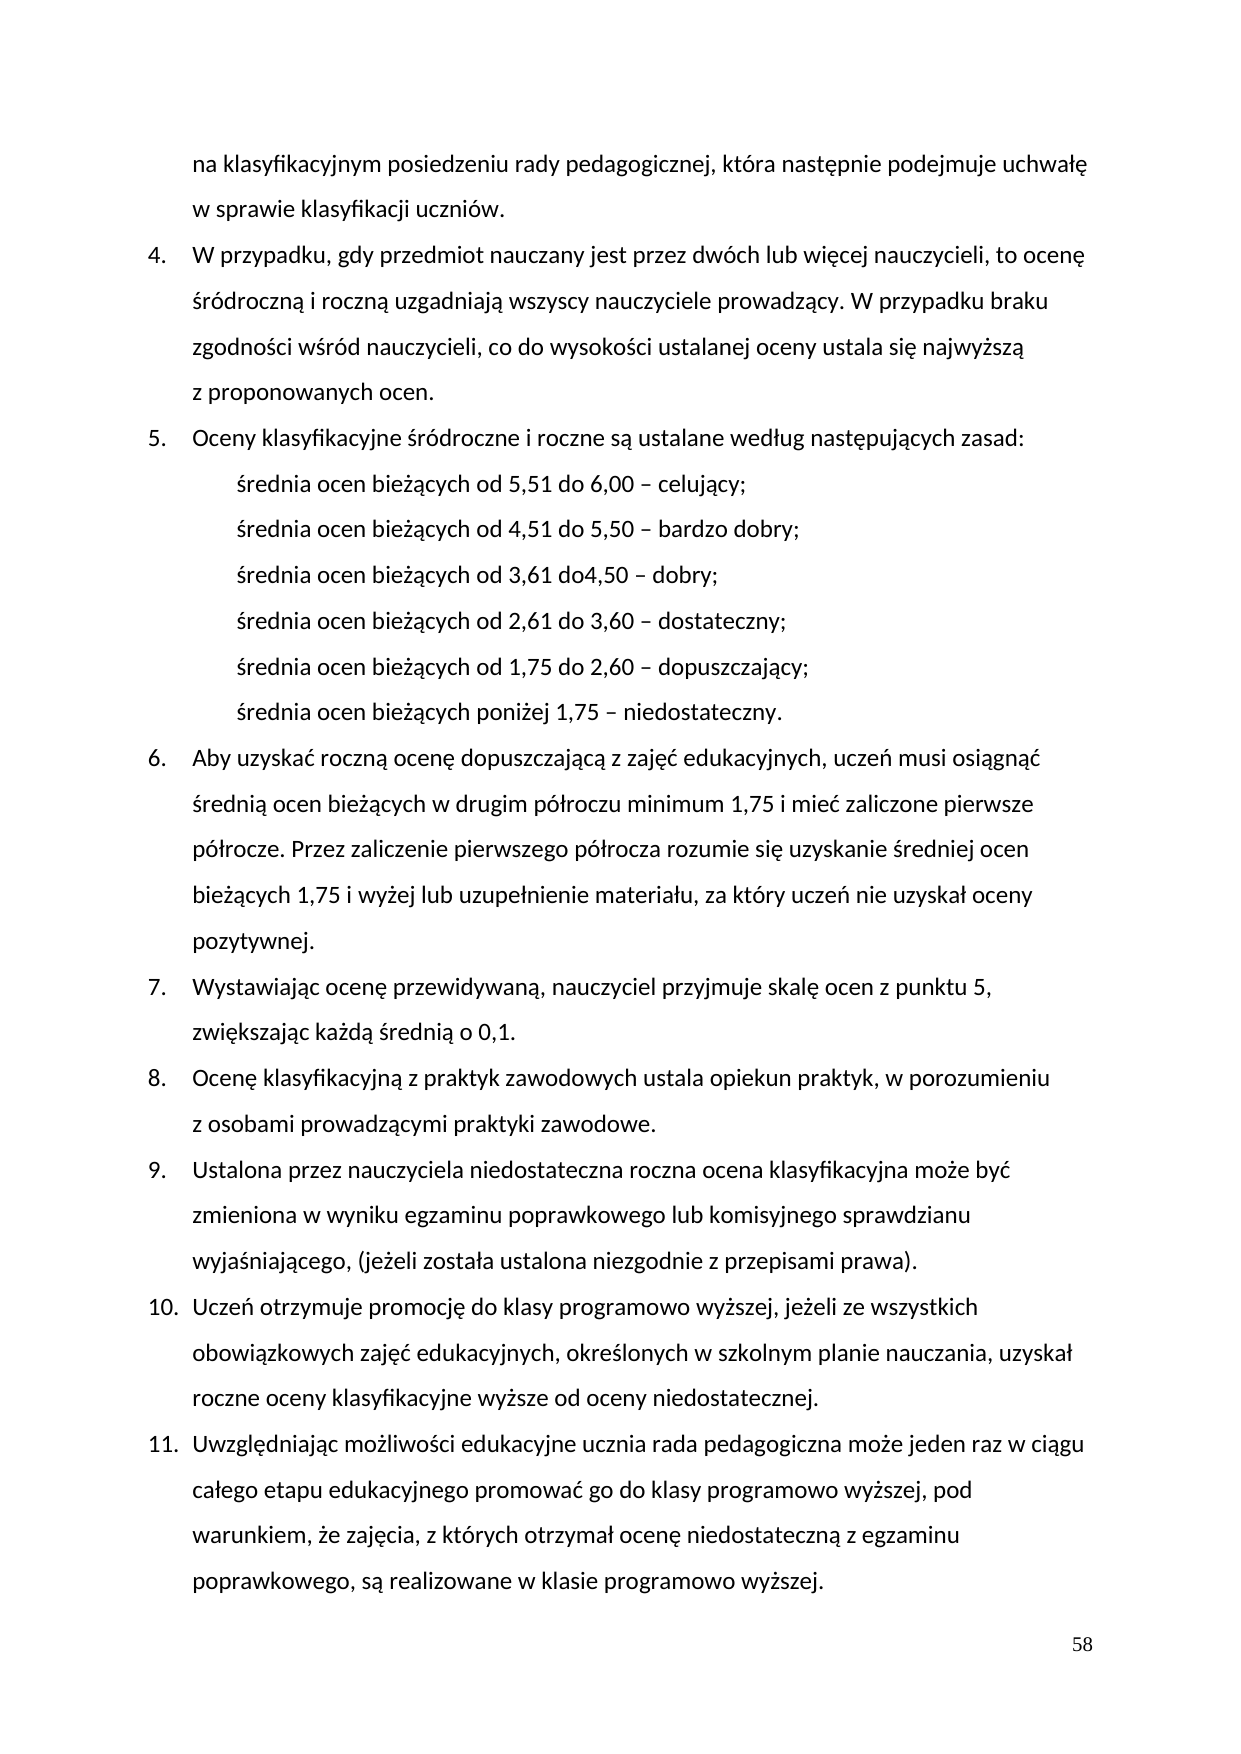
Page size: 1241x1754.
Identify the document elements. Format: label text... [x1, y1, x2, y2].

list średnia ocen bieżących od 4,51 do 5,50 – bardzo dobry; [236, 513, 1092, 544]
list W przypadku, gdy przedmiot nauczany jest przez dwóch lub więcej nauczycieli, to ocenę śródroczną i roczną uzgadniają wszyscy nauczyciele prowadzący. W przypadku braku zgodności wśród nauczycieli, co do wysokości ustalanej oceny ustala się najwyższą z proponowanych ocen. [148, 239, 1092, 407]
list Wystawiając ocenę przewidywaną, nauczyciel przyjmuje skalę ocen z punktu 5, zwiększając każdą średnią o 0,1. [148, 971, 1092, 1047]
list Uczeń otrzymuje promocję do klasy programowo wyższej, jeżeli ze wszystkich obowiązkowych zajęć edukacyjnych, określonych w szkolnym planie nauczania, uzyskał roczne oceny klasyfikacyjne wyższe od oceny niedostatecznej. [148, 1291, 1092, 1413]
list średnia ocen bieżących od 5,51 do 6,00 – celujący; [236, 468, 1092, 498]
list średnia ocen bieżących od 1,75 do 2,60 – dopuszczający; [236, 651, 1092, 681]
list Aby uzyskać roczną ocenę dopuszczającą z zajęć edukacyjnych, uczeń musi osiągnąć średnią ocen bieżących w drugim półroczu minimum 1,75 i mieć zaliczone pierwsze półrocze. Przez zaliczenie pierwszego półrocza rozumie się uzyskanie średniej ocen bieżących 1,75 i wyżej lub uzupełnienie materiału, za który uczeń nie uzyskał oceny pozytywnej. [148, 742, 1092, 956]
list Ocenę klasyfikacyjną z praktyk zawodowych ustala opiekun praktyk, w porozumieniu z osobami prowadzącymi praktyki zawodowe. [148, 1062, 1092, 1138]
list średnia ocen bieżących poniżej 1,75 – niedostateczny. [236, 696, 1092, 727]
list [148, 148, 1092, 224]
list średnia ocen bieżących od 3,61 do4,50 – dobry; [236, 559, 1092, 590]
list Oceny klasyfikacyjne śródroczne i roczne są ustalane według następujących zasad: [148, 422, 1092, 453]
list średnia ocen bieżących od 2,61 do 3,60 – dostateczny; [236, 605, 1092, 636]
list Ustalona przez nauczyciela niedostateczna roczna ocena klasyfikacyjna może być zmieniona w wyniku egzaminu poprawkowego lub komisyjnego sprawdzianu wyjaśniającego, (jeżeli została ustalona niezgodnie z przepisami prawa). [148, 1154, 1092, 1276]
list Uwzględniając możliwości edukacyjne ucznia rada pedagogiczna może jeden raz w ciągu całego etapu edukacyjnego promować go do klasy programowo wyższej, pod warunkiem, że zajęcia, z których otrzymał ocenę niedostateczną z egzaminu poprawkowego, są realizowane w klasie programowo wyższej. [148, 1428, 1092, 1596]
